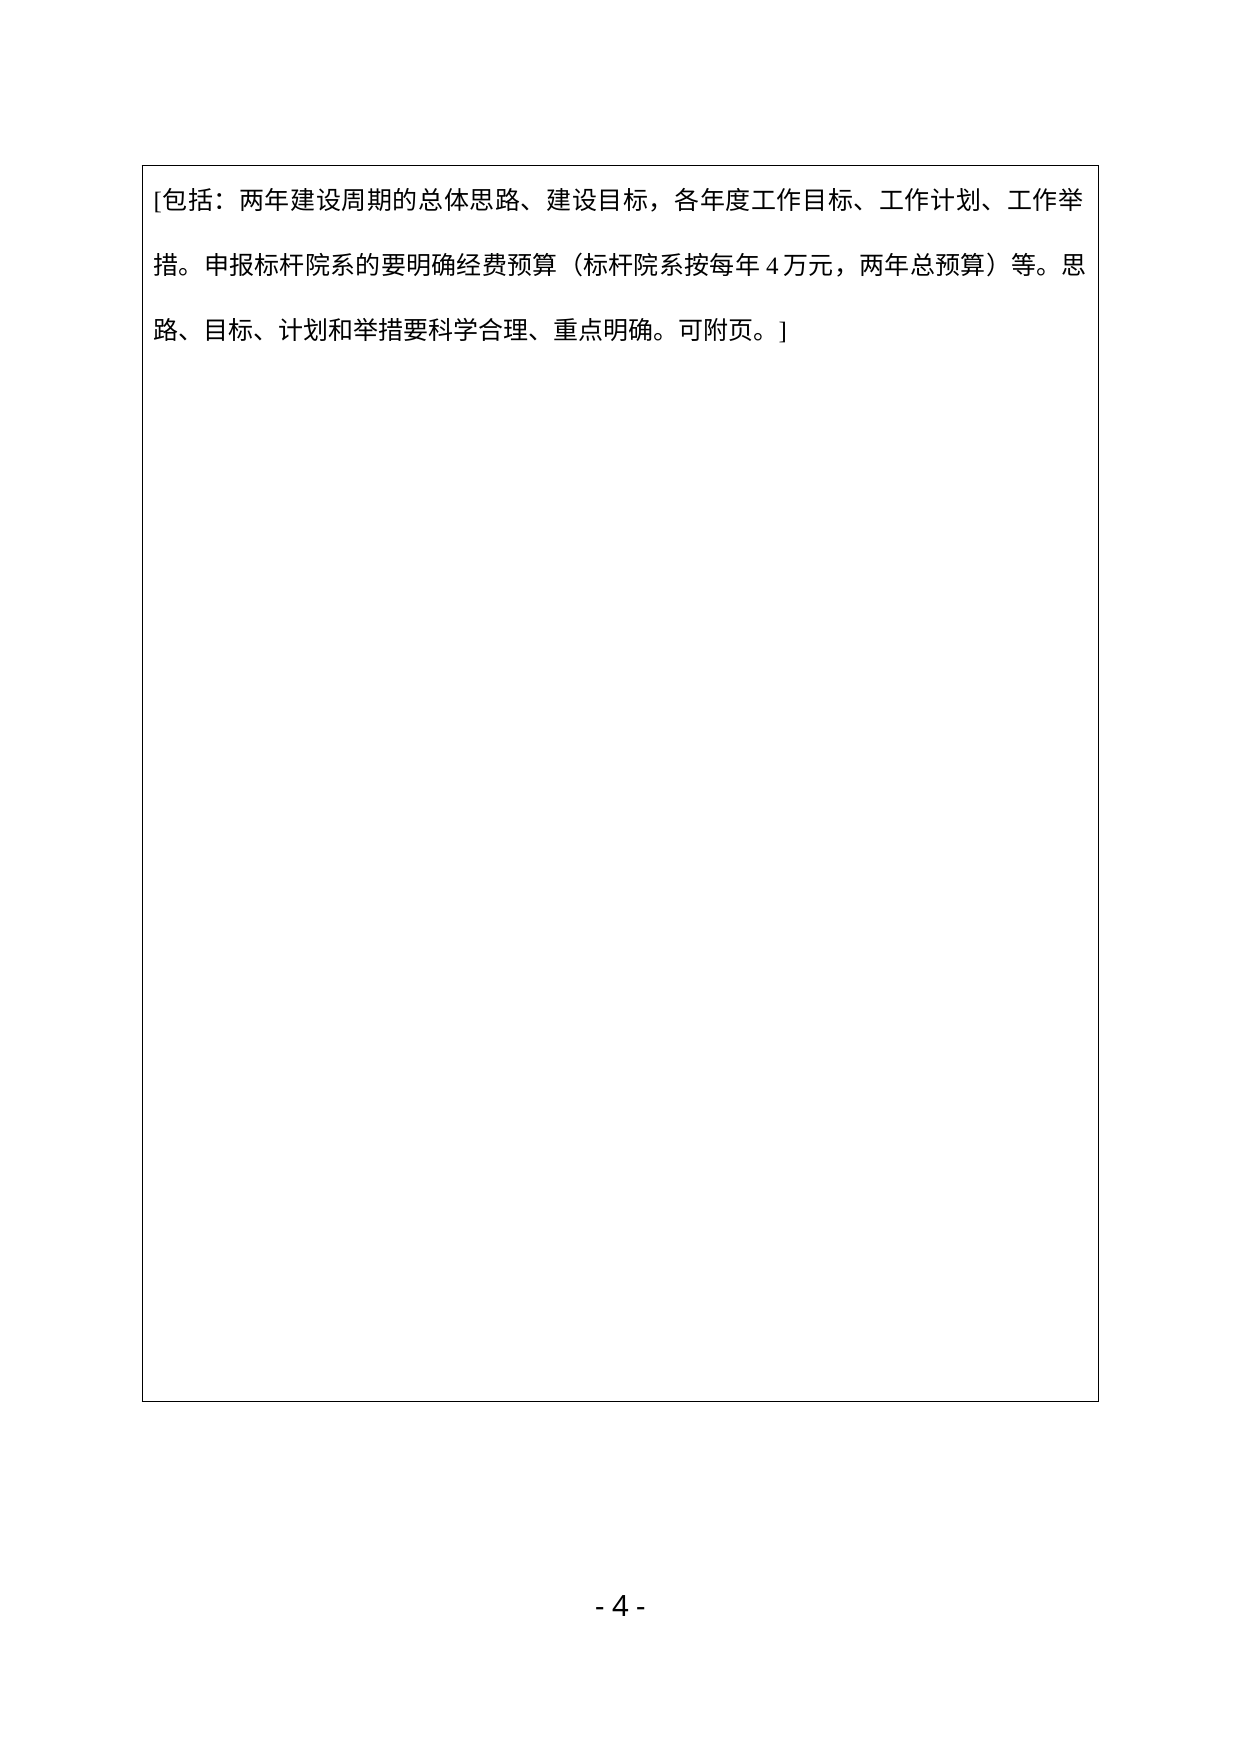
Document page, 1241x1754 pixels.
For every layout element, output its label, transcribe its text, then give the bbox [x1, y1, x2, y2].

table_header [包括：两年建设周期的总体思路、建设目标，各年度工作目标、工作计划、工作举措。申报标杆院系的要明确经费预算（标杆院系按每年4万元，两年总预算）等。思路、目标、计划和举措要科学合理、重点明确。可附页。] [143, 166, 1098, 1401]
